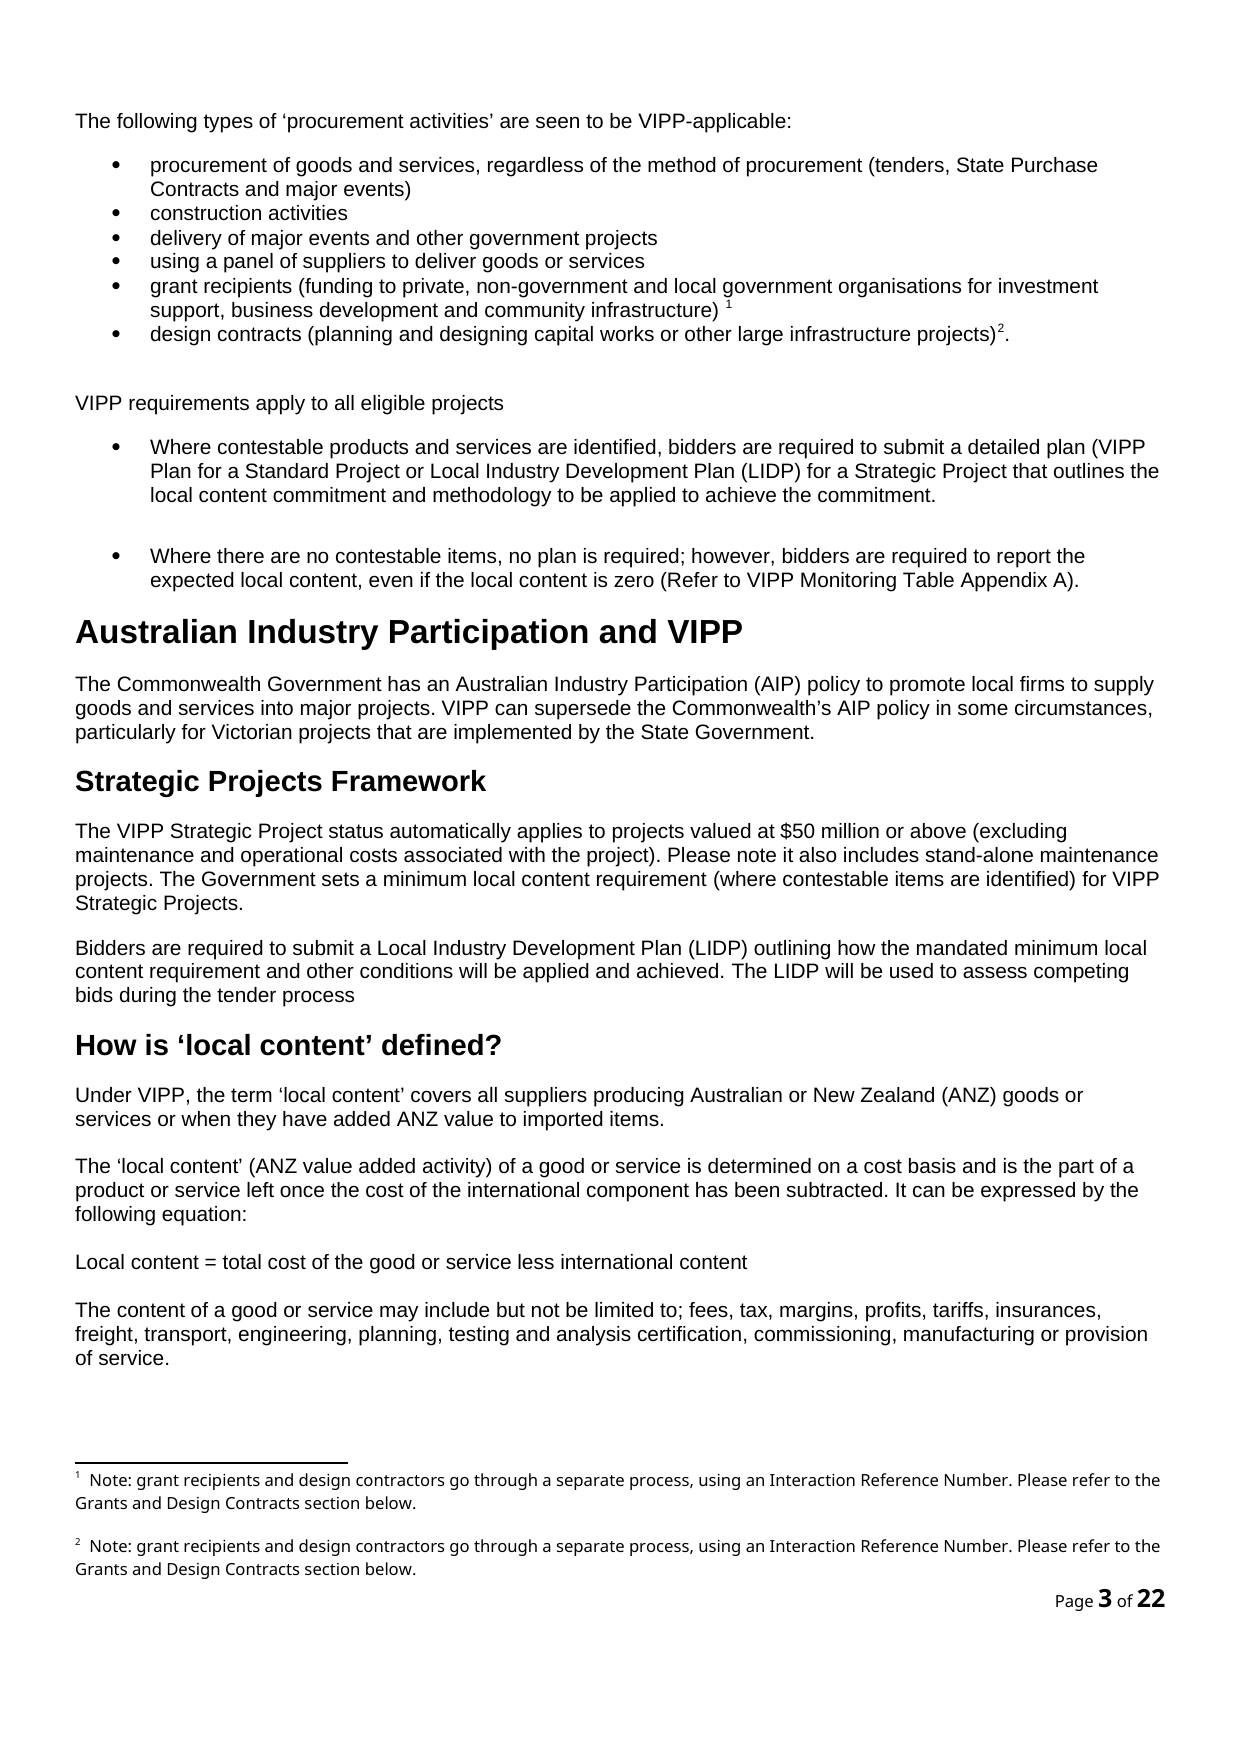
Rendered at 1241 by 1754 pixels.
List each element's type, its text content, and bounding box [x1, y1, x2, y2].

subtitle Australian Industry Participation and VIPP [75, 612, 1165, 651]
list design contracts (planning and designing capital works or other large infrastructure projects). [112, 321, 1165, 346]
list procurement of goods and services, regardless of the method of procurement (tenders, State Purchase Contracts and major events) [112, 153, 1165, 201]
text The VIPP Strategic Project status automatically applies to projects valued at $50 million or above (excluding maintenance and operational costs associated with the project). Please note it also includes stand-alone maintenance projects. The Government sets a minimum local content requirement (where contestable items are identified) for VIPP Strategic Projects. [75, 819, 1165, 914]
text The Commonwealth Government has an Australian Industry Participation (AIP) policy to promote local firms to supply goods and services into major projects. VIPP can supersede the Commonwealth’s AIP policy in some circumstances, particularly for Victorian projects that are implemented by the State Government. [75, 672, 1165, 743]
text Bidders are required to submit a Local Industry Development Plan (LIDP) outlining how the mandated minimum local content requirement and other conditions will be applied and achieved. The LIDP will be used to assess competing bids during the tender process [75, 935, 1165, 1007]
list grant recipients (funding to private, non-government and local government organisations for investment support, business development and community infrastructure) [112, 273, 1165, 321]
text The ‘local content’ (ANZ value added activity) of a good or service is determined on a cost basis and is the part of a product or service left once the cost of the international component has been subtracted. It can be expressed by the following equation: [75, 1154, 1165, 1226]
text VIPP requirements apply to all eligible projects [75, 390, 1165, 414]
list Where there are no contestable items, no plan is required; however, bidders are required to report the expected local content, even if the local content is zero (Refer to VIPP Monitoring Table Appendix A). [112, 543, 1165, 592]
text The following types of ‘procurement activities’ are seen to be VIPP-applicable: [75, 108, 1165, 132]
list delivery of major events and other government projects [112, 225, 1165, 249]
text The content of a good or service may include but not be limited to; fees, tax, margins, profits, tariffs, insurances, freight, transport, engineering, planning, testing and analysis certification, commissioning, manufacturing or provision of service. [75, 1298, 1165, 1370]
text Local content = total cost of the good or service less international content [75, 1250, 1165, 1274]
list construction activities [112, 201, 1165, 225]
subtitle How is ‘local content’ defined? [75, 1028, 1165, 1062]
subtitle Strategic Projects Framework [75, 764, 1165, 798]
list using a panel of suppliers to deliver goods or services [112, 249, 1165, 273]
list Where contestable products and services are identified, bidders are required to submit a detailed plan (VIPP Plan for a Standard Project or Local Industry Development Plan (LIDP) for a Strategic Project that outlines the local content commitment and methodology to be applied to achieve the commitment. [112, 435, 1165, 507]
text Under VIPP, the term ‘local content’ covers all suppliers producing Australian or New Zealand (ANZ) goods or services or when they have added ANZ value to imported items. [75, 1082, 1165, 1130]
